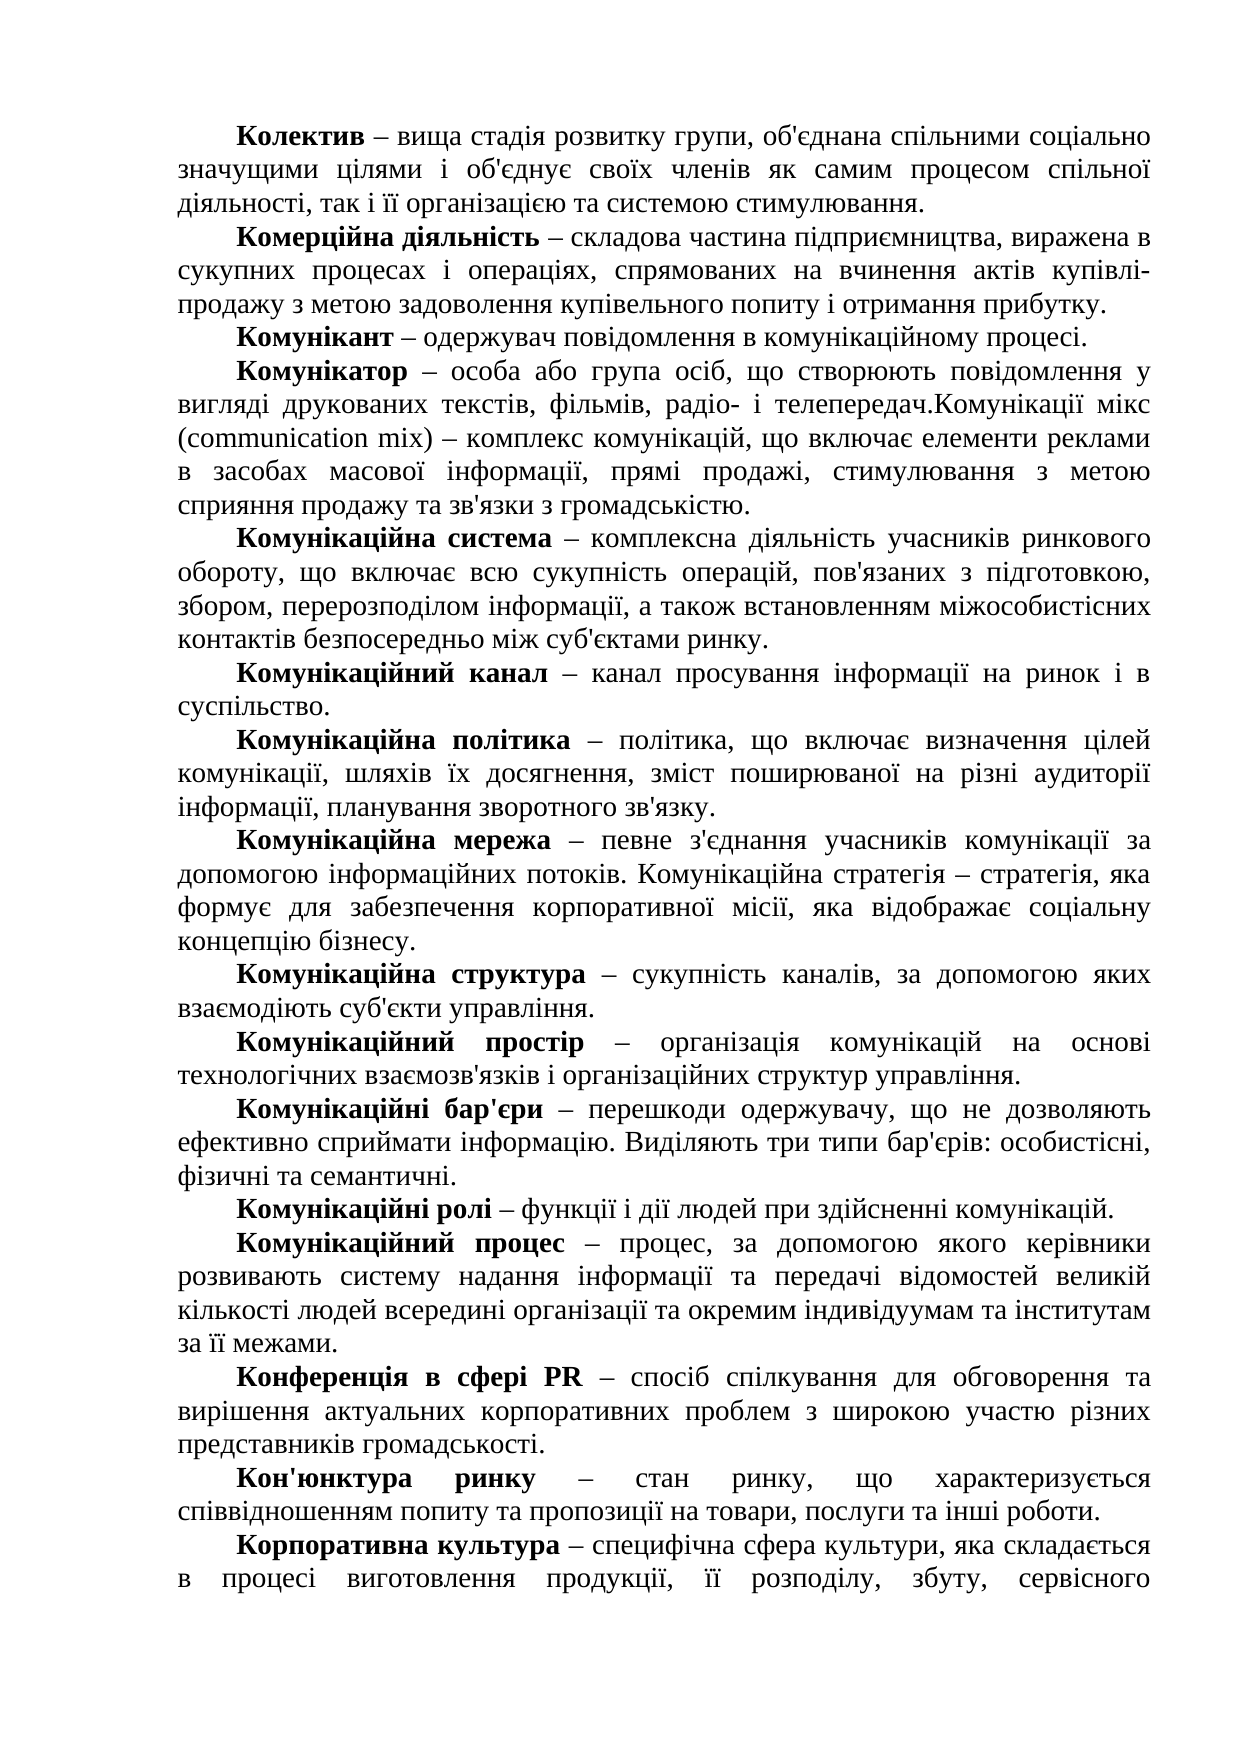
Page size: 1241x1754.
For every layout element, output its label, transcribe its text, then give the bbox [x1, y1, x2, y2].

text Комунікаційна політика – політика, що включає визначення цілей комунікації, шляхів їх досягнення, зміст поширюваної на різні аудиторії інформації, планування зворотного зв'язку. [177, 722, 1152, 822]
text Комунікаційний простір – організація комунікацій на основі технологічних взаємозв'язків і організаційних структур управління. [177, 1024, 1152, 1091]
text Колектив – вища стадія розвитку групи, об'єднана спільними соціально значущими цілями і об'єднує своїх членів як самим процесом спільної діяльності, так і її організацією та системою стимулювання. [177, 118, 1152, 219]
text Комерційна діяльність – складова частина підприємництва, виражена в сукупних процесах і операціях, спрямованих на вчинення актів купівлі-продажу з метою задоволення купівельного попиту і отримання прибутку. [177, 219, 1152, 319]
text Комунікаційні ролі – функції і дії людей при здійсненні комунікацій. [177, 1191, 1152, 1225]
text Комунікаційний канал – канал просування інформації на ринок і в суспільство. [177, 655, 1152, 722]
text Комунікатор – особа або група осіб, що створюють повідомлення у вигляді друкованих текстів, фільмів, радіо- і телепередач.Комунікації мікс (communication mix) – комплекс комунікацій, що включає елементи реклами в засобах масової інформації, прямі продажі, стимулювання з метою сприяння продажу та зв'язки з громадськістю. [177, 353, 1152, 521]
text Конференція в сфері PR – спосіб спілкування для обговорення та вирішення актуальних корпоративних проблем з широкою участю різних представників громадськості. [177, 1359, 1152, 1460]
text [177, 1527, 1152, 1594]
text Комунікаційна структура – сукупність каналів, за допомогою яких взаємодіють суб'єкти управління. [177, 957, 1152, 1024]
text Комунікаційний процес – процес, за допомогою якого керівники розвивають систему надання інформації та передачі відомостей великій кількості людей всередині організації та окремим індивідуумам та інститутам за її межами. [177, 1225, 1152, 1359]
text Комунікаційна система – комплексна діяльність учасників ринкового обороту, що включає всю сукупність операцій, пов'язаних з підготовкою, збором, перерозподілом інформації, а також встановленням міжособистісних контактів безпосередньо між суб'єктами ринку. [177, 521, 1152, 655]
text Кон'юнктура ринку – стан ринку, що характеризується співвідношенням попиту та пропозиції на товари, послуги та інші роботи. [177, 1460, 1152, 1527]
text Комунікаційні бар'єри – перешкоди одержувачу, що не дозволяють ефективно сприймати інформацію. Виділяють три типи бар'єрів: особистісні, фізичні та семантичні. [177, 1091, 1152, 1191]
text Комунікант – одержувач повідомлення в комунікаційному процесі. [177, 319, 1152, 353]
text Комунікаційна мережа – певне з'єднання учасників комунікації за допомогою інформаційних потоків. Комунікаційна стратегія – стратегія, яка формує для забезпечення корпоративної місії, яка відображає соціальну концепцію бізнесу. [177, 822, 1152, 957]
